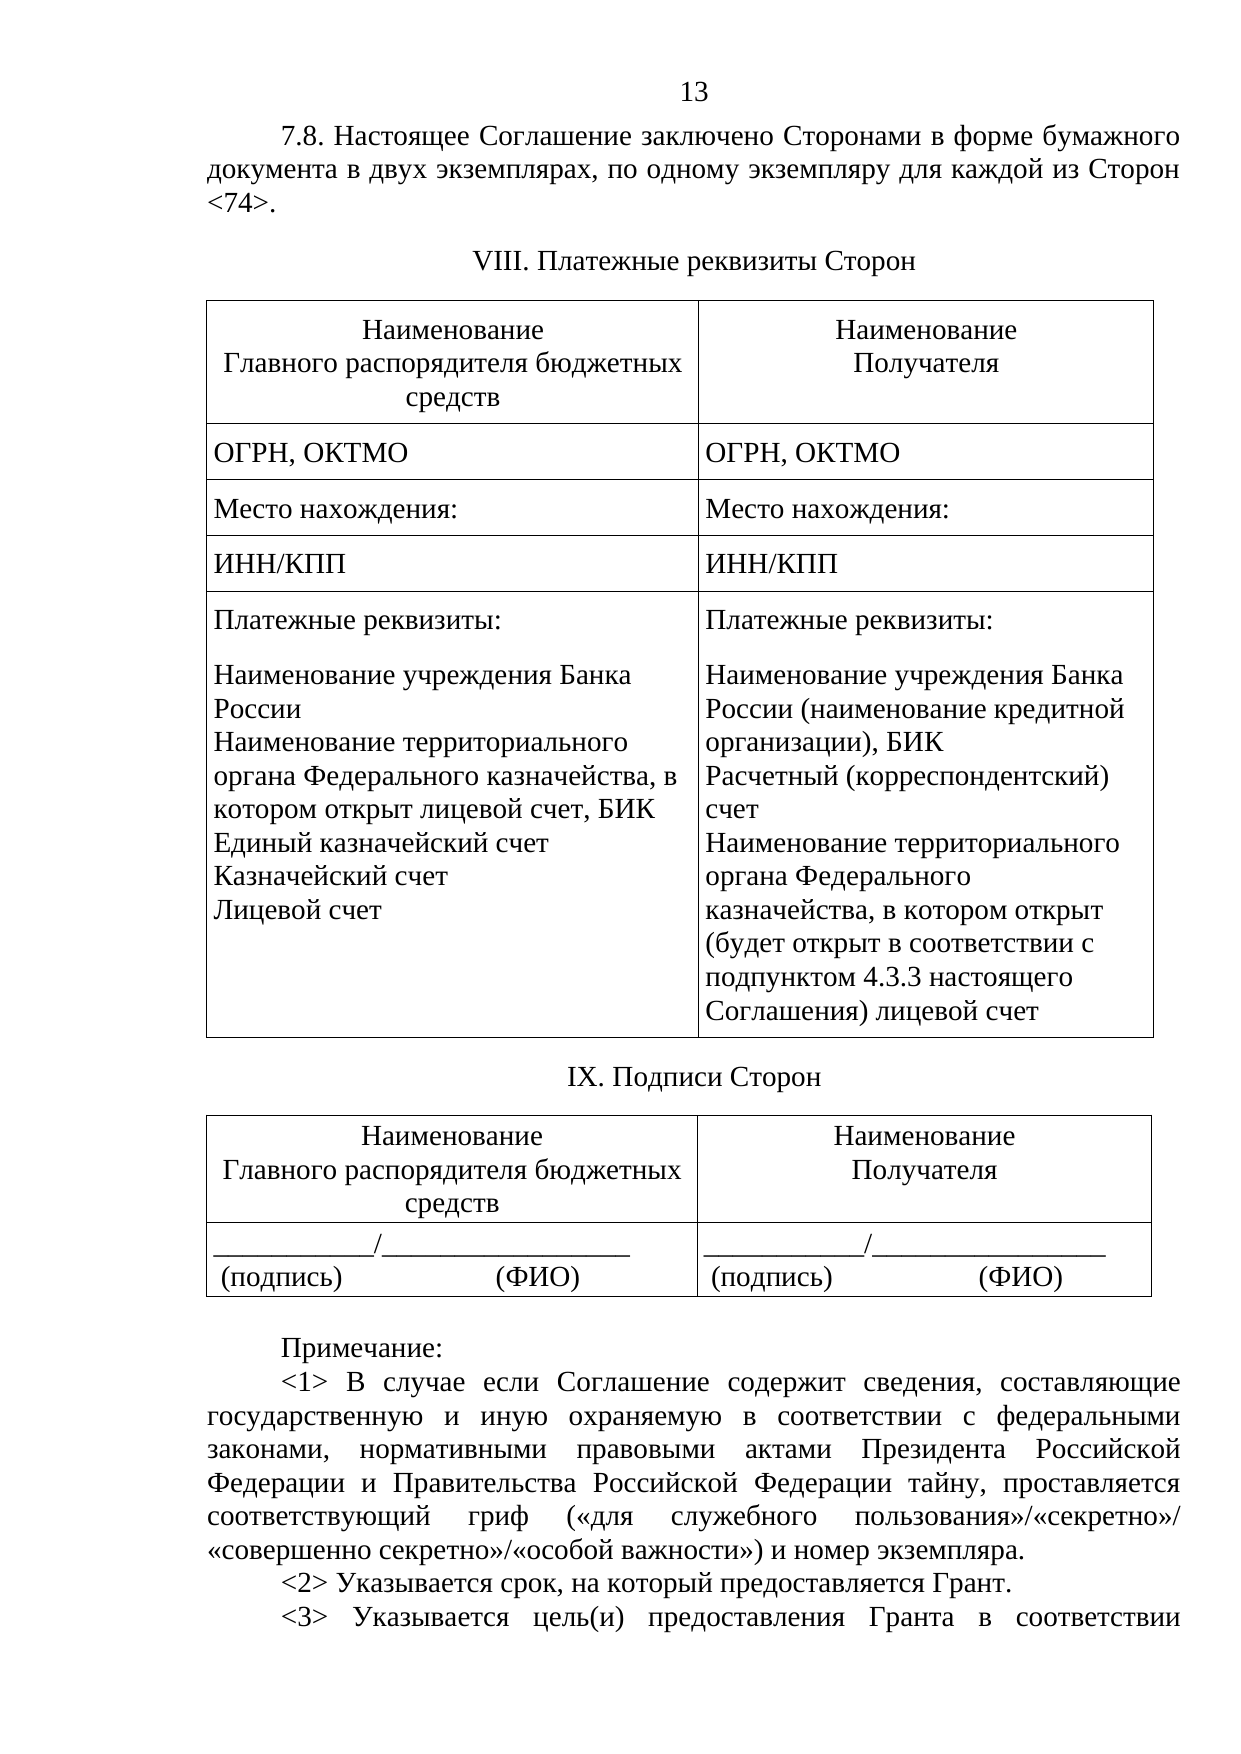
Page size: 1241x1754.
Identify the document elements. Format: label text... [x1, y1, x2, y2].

table_cell Платежные реквизиты: [699, 592, 1153, 647]
table_cell ___________/________________ (подпись) (ФИО) [698, 1223, 1151, 1296]
table_cell Наименование учреждения Банка России Наименование территориального органа Федерального казначейства, в котором открыт лицевой счет, БИК Единый казначейский счет Казначейский счет Лицевой счет [207, 647, 698, 1037]
table_cell Платежные реквизиты: [207, 592, 698, 647]
text <1> В случае если Соглашение содержит сведения, составляющие государственную и иную охраняемую в соответствии с федеральными законами, нормативными правовыми актами Президента Российской Федерации и Правительства Российской Федерации тайну, проставляется соответствующий гриф («для служебного пользования»/«секретно»/ «совершенно секретно»/«особой важности») и номер экземпляра. [207, 1364, 1181, 1565]
table_cell ___________/_________________ (подпись) (ФИО) [207, 1223, 697, 1296]
table_cell ОГРН, ОКТМО [207, 424, 698, 479]
table_header Наименование Главного распорядителя бюджетных средств [207, 1116, 697, 1222]
table_cell ОГРН, ОКТМО [699, 424, 1153, 479]
table_header Наименование Главного распорядителя бюджетных средств [207, 301, 698, 423]
table_header Наименование Получателя [698, 1116, 1151, 1222]
table_cell ИНН/КПП [699, 536, 1153, 591]
table_cell ИНН/КПП [207, 536, 698, 591]
text IX. Подписи Сторон [207, 1059, 1181, 1093]
table_cell Наименование учреждения Банка России (наименование кредитной организации), БИК Расчетный (корреспондентский) счет Наименование территориального органа Федерального казначейства, в котором открыт (будет открыт в соответствии с подпунктом 4.3.3 настоящего Соглашения) лицевой счет [699, 647, 1153, 1037]
table_cell Место нахождения: [699, 480, 1153, 535]
text Примечание: [207, 1331, 1181, 1364]
table_cell Место нахождения: [207, 480, 698, 535]
text <2> Указывается срок, на который предоставляется Грант. [207, 1565, 1181, 1599]
text VIII. Платежные реквизиты Сторон [207, 243, 1181, 276]
text 7.8. Настоящее Соглашение заключено Сторонами в форме бумажного документа в двух экземплярах, по одному экземпляру для каждой из Сторон <74>. [207, 118, 1181, 219]
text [207, 1599, 1181, 1632]
table_header Наименование Получателя [699, 301, 1153, 423]
